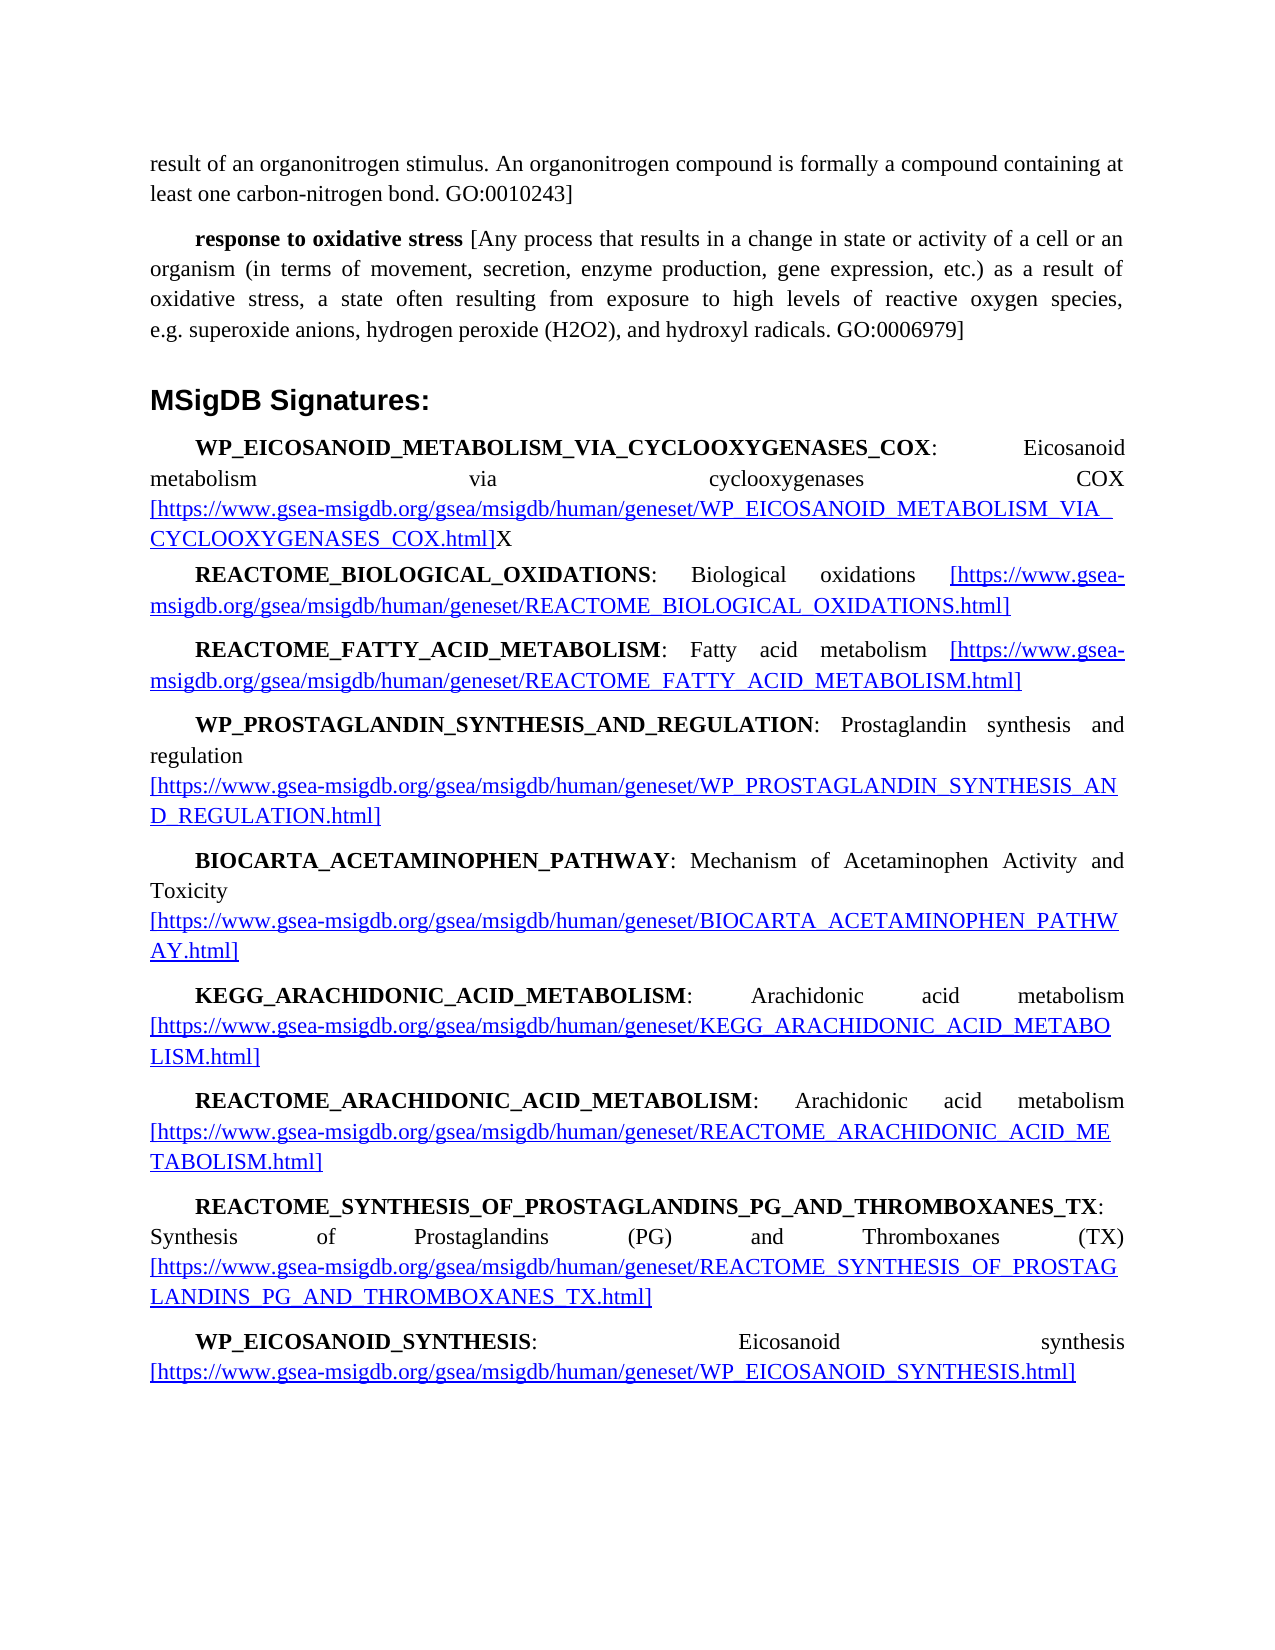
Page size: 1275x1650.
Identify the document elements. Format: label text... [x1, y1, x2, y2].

text WP_EICOSANOID_SYNTHESIS: Eicosanoid synthesis [https://www.gsea-msigdb.org/gsea/msigdb/human/geneset/WP_EICOSANOID_SYNTHESIS.html] [150, 1328, 1125, 1385]
text REACTOME_FATTY_ACID_METABOLISM: Fatty acid metabolism [https://www.gsea-msigdb.org/gsea/msigdb/human/geneset/REACTOME_FATTY_ACID_METABOLISM.html] [150, 636, 1125, 693]
text BIOCARTA_ACETAMINOPHEN_PATHWAY: Mechanism of Acetaminophen Activity and Toxicity [https://www.gsea-msigdb.org/gsea/msigdb/human/geneset/BIOCARTA_ACETAMINOPHEN_PATHWAY.html] [150, 847, 1125, 964]
text KEGG_ARACHIDONIC_ACID_METABOLISM: Arachidonic acid metabolism [https://www.gsea-msigdb.org/gsea/msigdb/human/geneset/KEGG_ARACHIDONIC_ACID_METABOLISM.html] [150, 982, 1125, 1069]
text WP_PROSTAGLANDIN_SYNTHESIS_AND_REGULATION: Prostaglandin synthesis and regulation [https://www.gsea-msigdb.org/gsea/msigdb/human/geneset/WP_PROSTAGLANDIN_SYNTHESIS_AND_REGULATION.html] [150, 711, 1125, 828]
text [150, 150, 1125, 207]
text REACTOME_BIOLOGICAL_OXIDATIONS: Biological oxidations [https://www.gsea-msigdb.org/gsea/msigdb/human/geneset/REACTOME_BIOLOGICAL_OXIDATIONS.html] [150, 561, 1125, 618]
text REACTOME_SYNTHESIS_OF_PROSTAGLANDINS_PG_AND_THROMBOXANES_TX: Synthesis of Prostaglandins (PG) and Thromboxanes (TX) [https://www.gsea-msigdb.org/gsea/msigdb/human/geneset/REACTOME_SYNTHESIS_OF_PROSTAGLANDINS_PG_AND_THROMBOXANES_TX.html] [150, 1193, 1125, 1310]
text response to oxidative stress [Any process that results in a change in state or activity of a cell or an organism (in terms of movement, secretion, enzyme production, gene expression, etc.) as a result of oxidative stress, a state often resulting from exposure to high levels of reactive oxygen species, e.g. superoxide anions, hydrogen peroxide (H2O2), and hydroxyl radicals. GO:0006979] [150, 225, 1125, 342]
subtitle MSigDB Signatures: [150, 383, 1125, 417]
text REACTOME_ARACHIDONIC_ACID_METABOLISM: Arachidonic acid metabolism [https://www.gsea-msigdb.org/gsea/msigdb/human/geneset/REACTOME_ARACHIDONIC_ACID_METABOLISM.html] [150, 1087, 1125, 1174]
